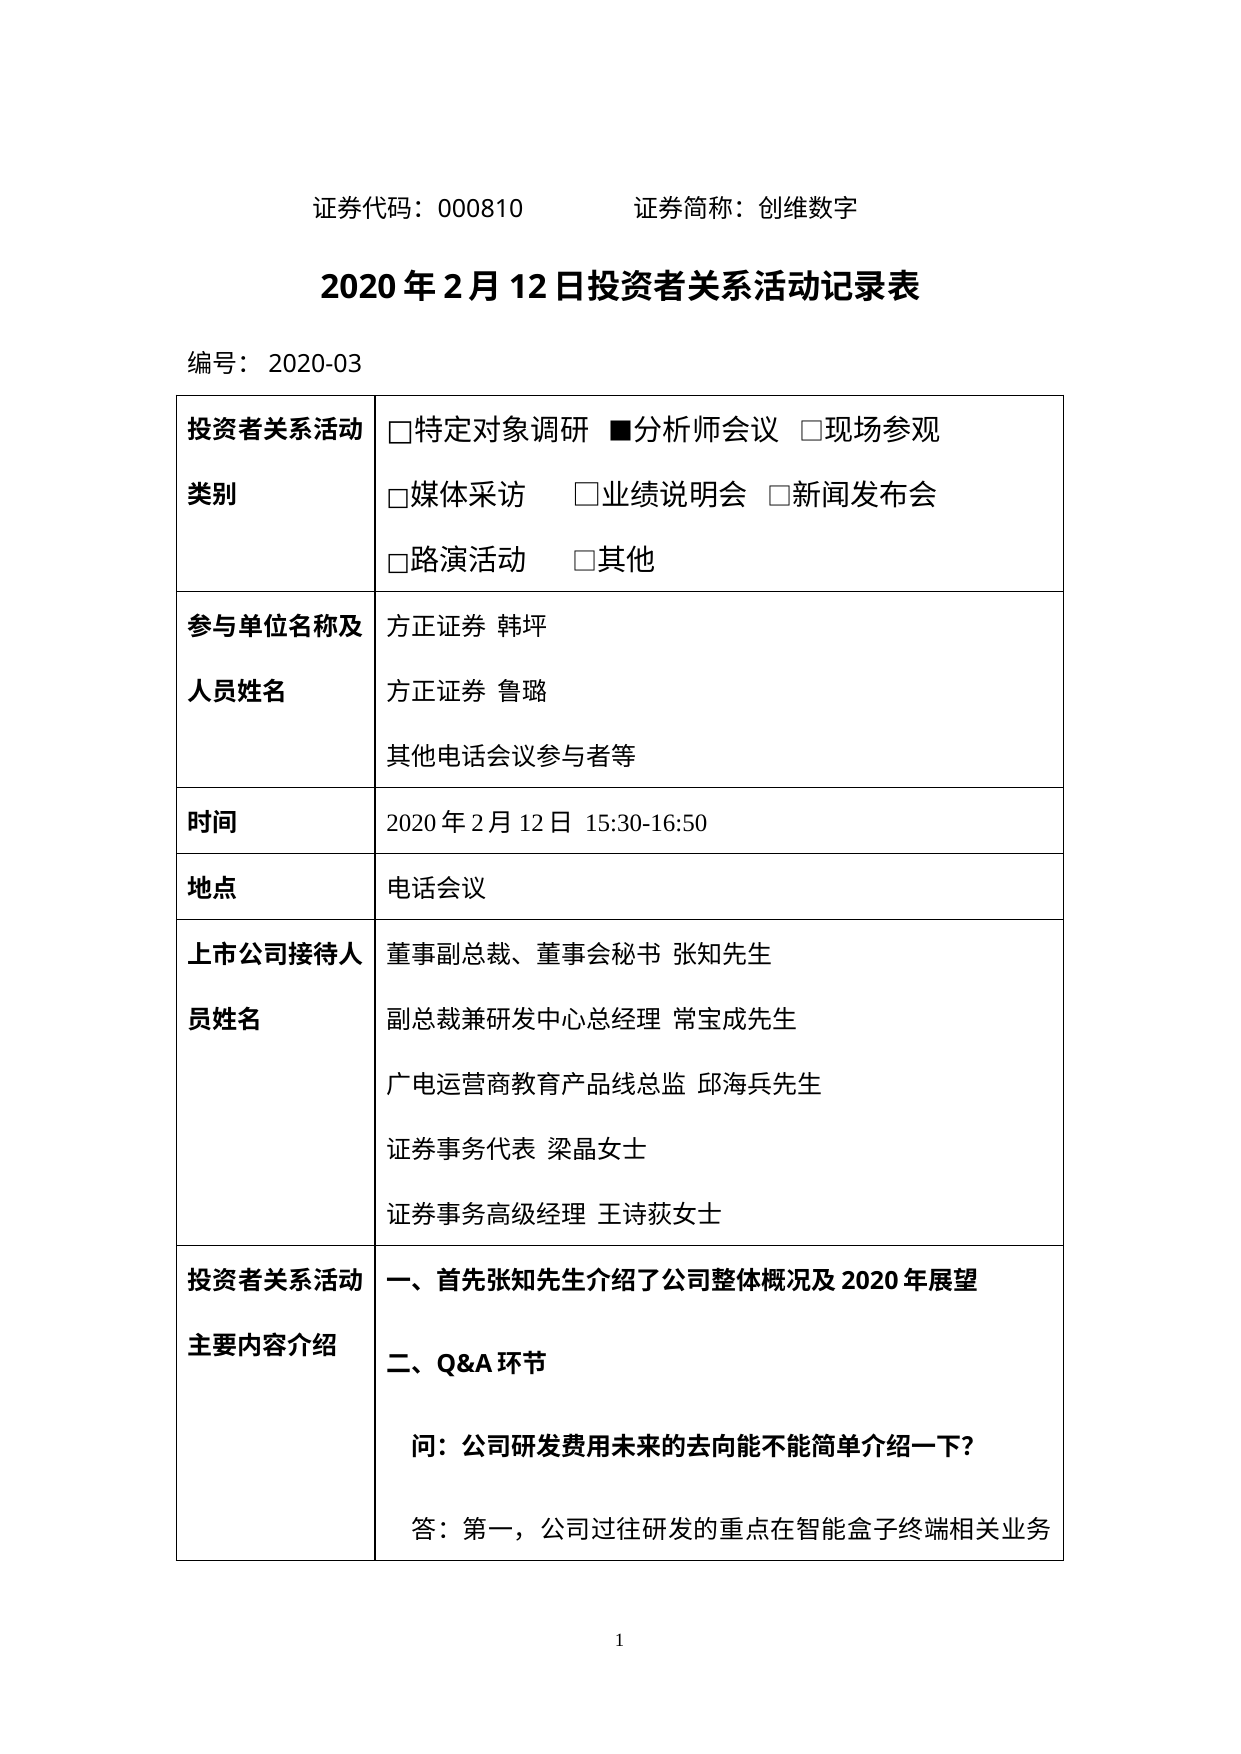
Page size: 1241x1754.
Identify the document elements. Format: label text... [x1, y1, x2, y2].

table_cell 参与单位名称及人员姓名 [177, 592, 374, 787]
table_cell 电话会议 [376, 854, 1063, 919]
table_cell 时间 [177, 788, 374, 853]
text 2020年2月12日投资者关系活动记录表 [187, 252, 1053, 317]
table_header 投资者关系活动类别 [177, 396, 374, 591]
table_cell 2020年2月12日 15:30-16:50 [376, 788, 1063, 853]
table_cell 董事副总裁、董事会秘书 张知先生 副总裁兼研发中心总经理 常宝成先生 广电运营商教育产品线总监 邱海兵先生 证券事务代表 梁晶女士 证券事务高级经理 王诗荻女士 [376, 920, 1063, 1245]
text 证券代码：000810 证券简称：创维数字 [187, 174, 1053, 239]
table_cell 地点 [177, 854, 374, 919]
text 编号： 2020-03 [187, 329, 1053, 394]
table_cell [376, 1246, 1063, 1560]
table_cell 投资者关系活动主要内容介绍 [177, 1246, 374, 1560]
table_cell 方正证券 韩坪 方正证券 鲁璐 其他电话会议参与者等 [376, 592, 1063, 787]
table_cell 上市公司接待人员姓名 [177, 920, 374, 1245]
table_header □特定对象调研 ■分析师会议 □现场参观 □媒体采访 □业绩说明会 □新闻发布会 □路演活动 □其他 [376, 396, 1063, 591]
